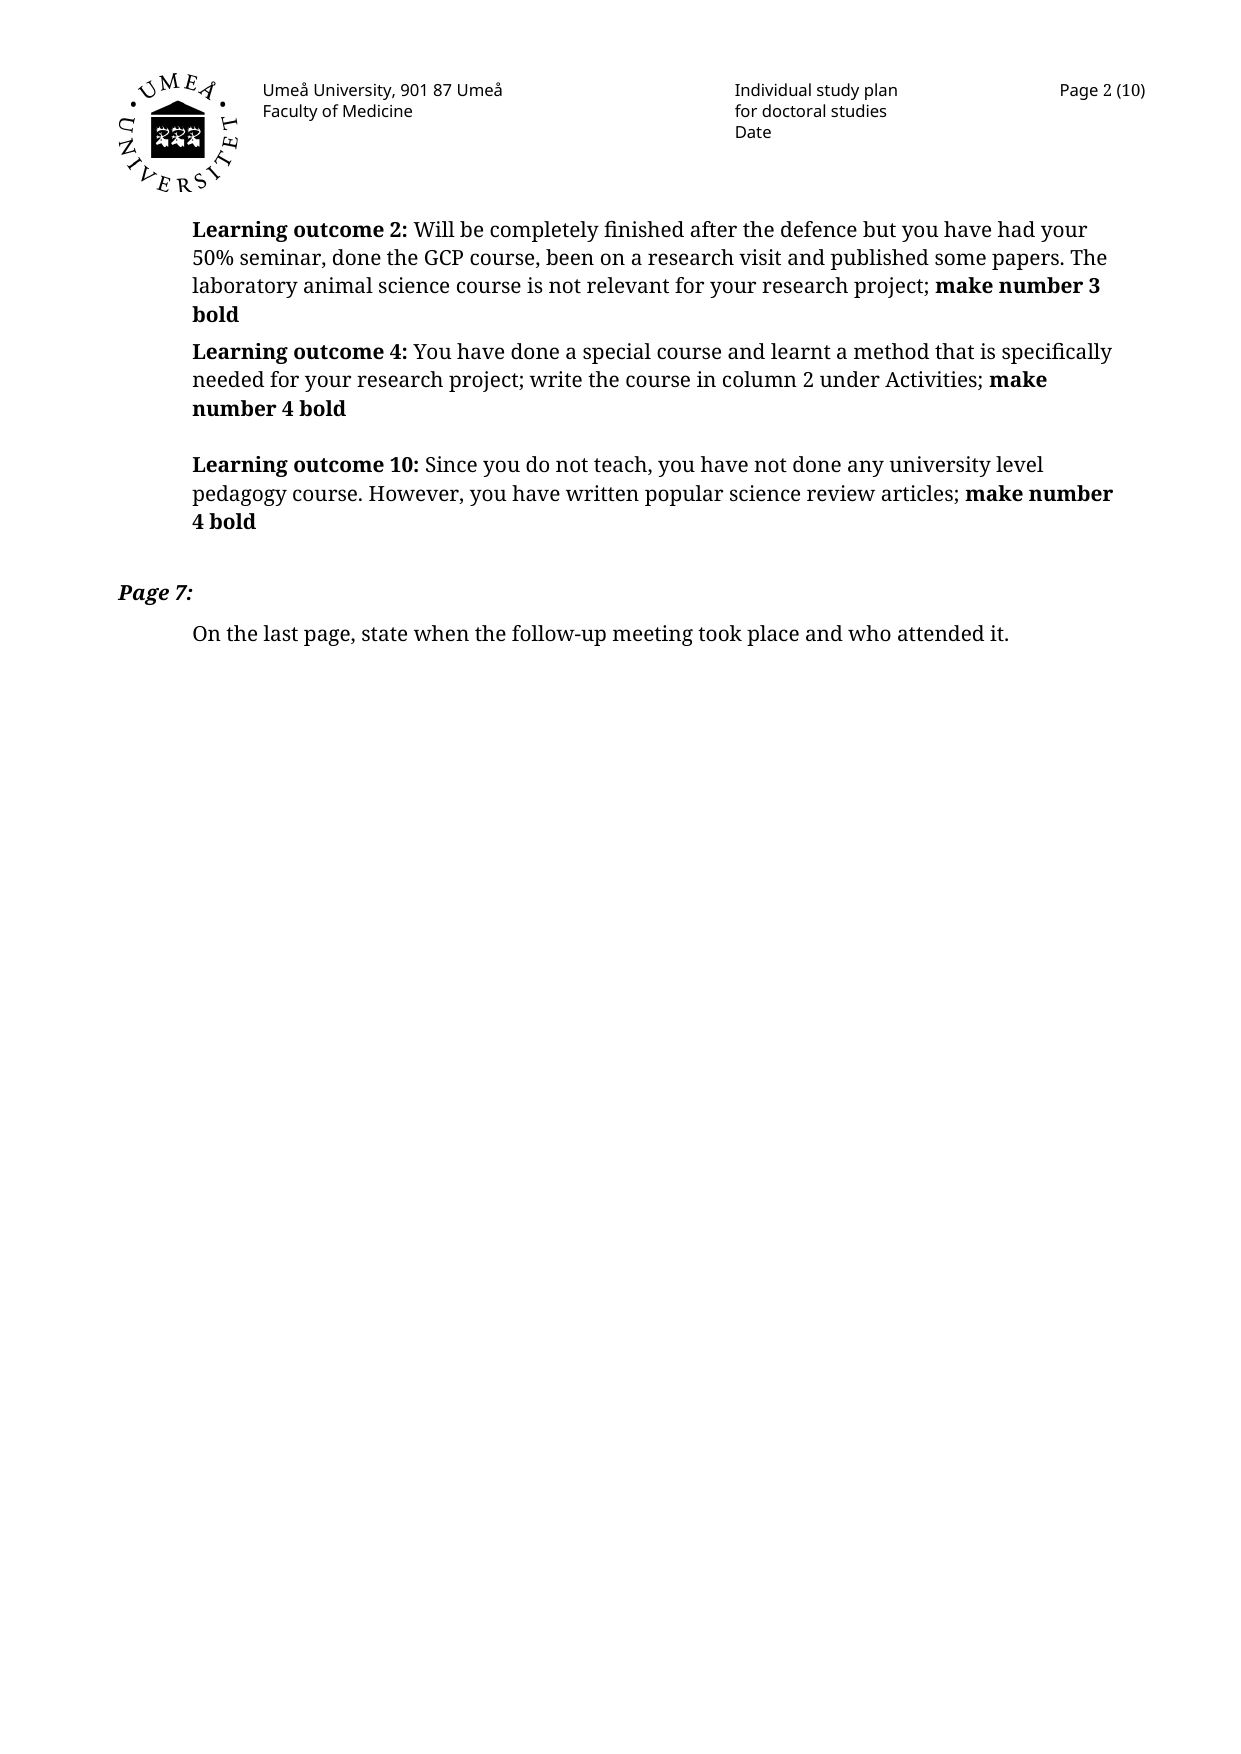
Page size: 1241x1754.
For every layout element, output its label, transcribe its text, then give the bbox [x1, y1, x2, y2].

text Learning outcome 4: You have done a special course and learnt a method that is specifically needed for your research project; write the course in column 2 under Activities; make number 4 bold Learning outcome 10: Since you do not teach, you have not done any university level pedagogy course. However, you have written popular science review articles; make number 4 bold [192, 337, 1122, 570]
picture [118, 73, 238, 192]
text Page 7: [118, 578, 1122, 607]
text On the last page, state when the follow-up meeting took place and who attended it. [192, 619, 1122, 648]
text Learning outcome 2: Will be completely finished after the defence but you have had your 50% seminar, done the GCP course, been on a research visit and published some papers. The laboratory animal science course is not relevant for your research project; make number 3 bold [192, 215, 1122, 328]
